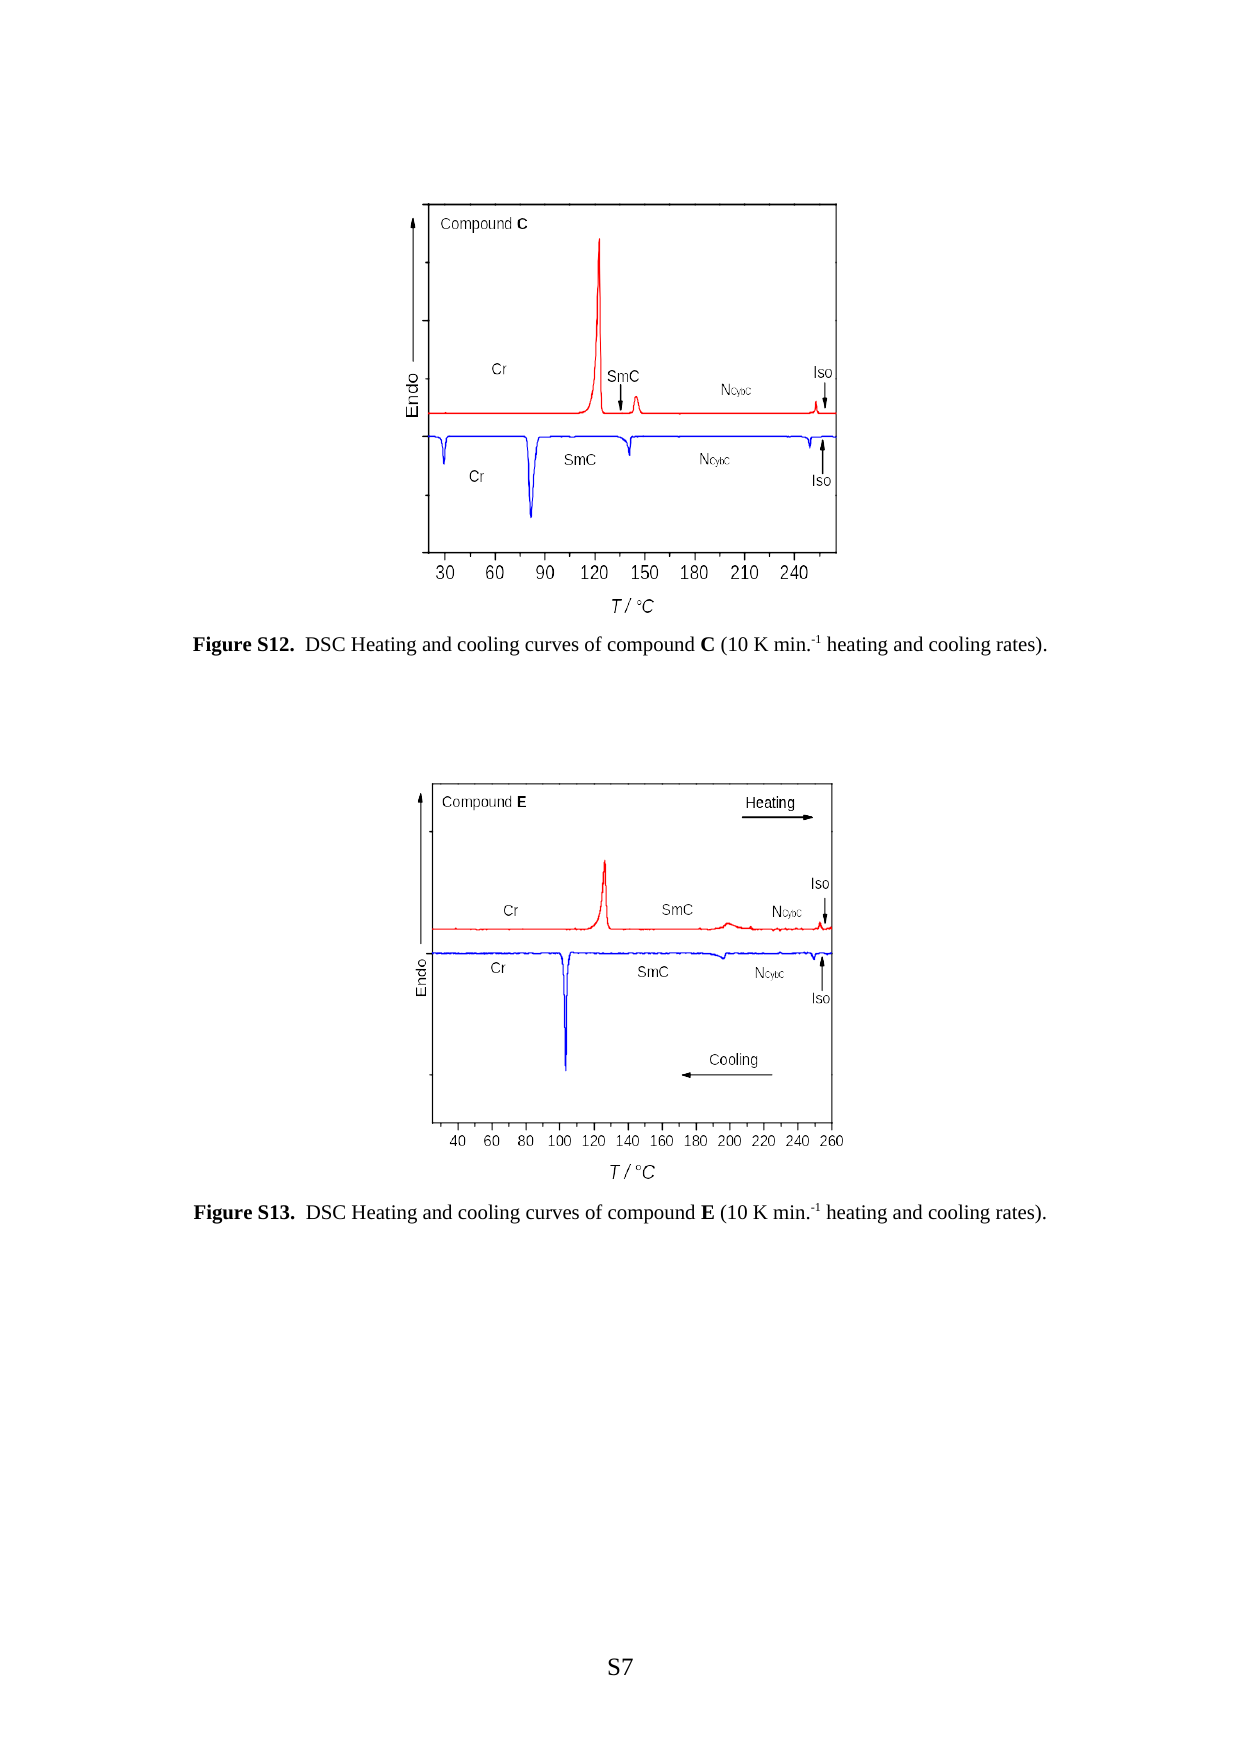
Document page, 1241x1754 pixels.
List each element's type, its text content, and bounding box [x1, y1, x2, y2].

text Figure S13. DSC Heating and cooling curves of compound E (10 K min.-1 heating and cooling rates). [148, 1200, 1093, 1224]
text Figure S12. DSC Heating and cooling curves of compound C (10 K min.-1 heating and cooling rates). [148, 632, 1093, 656]
